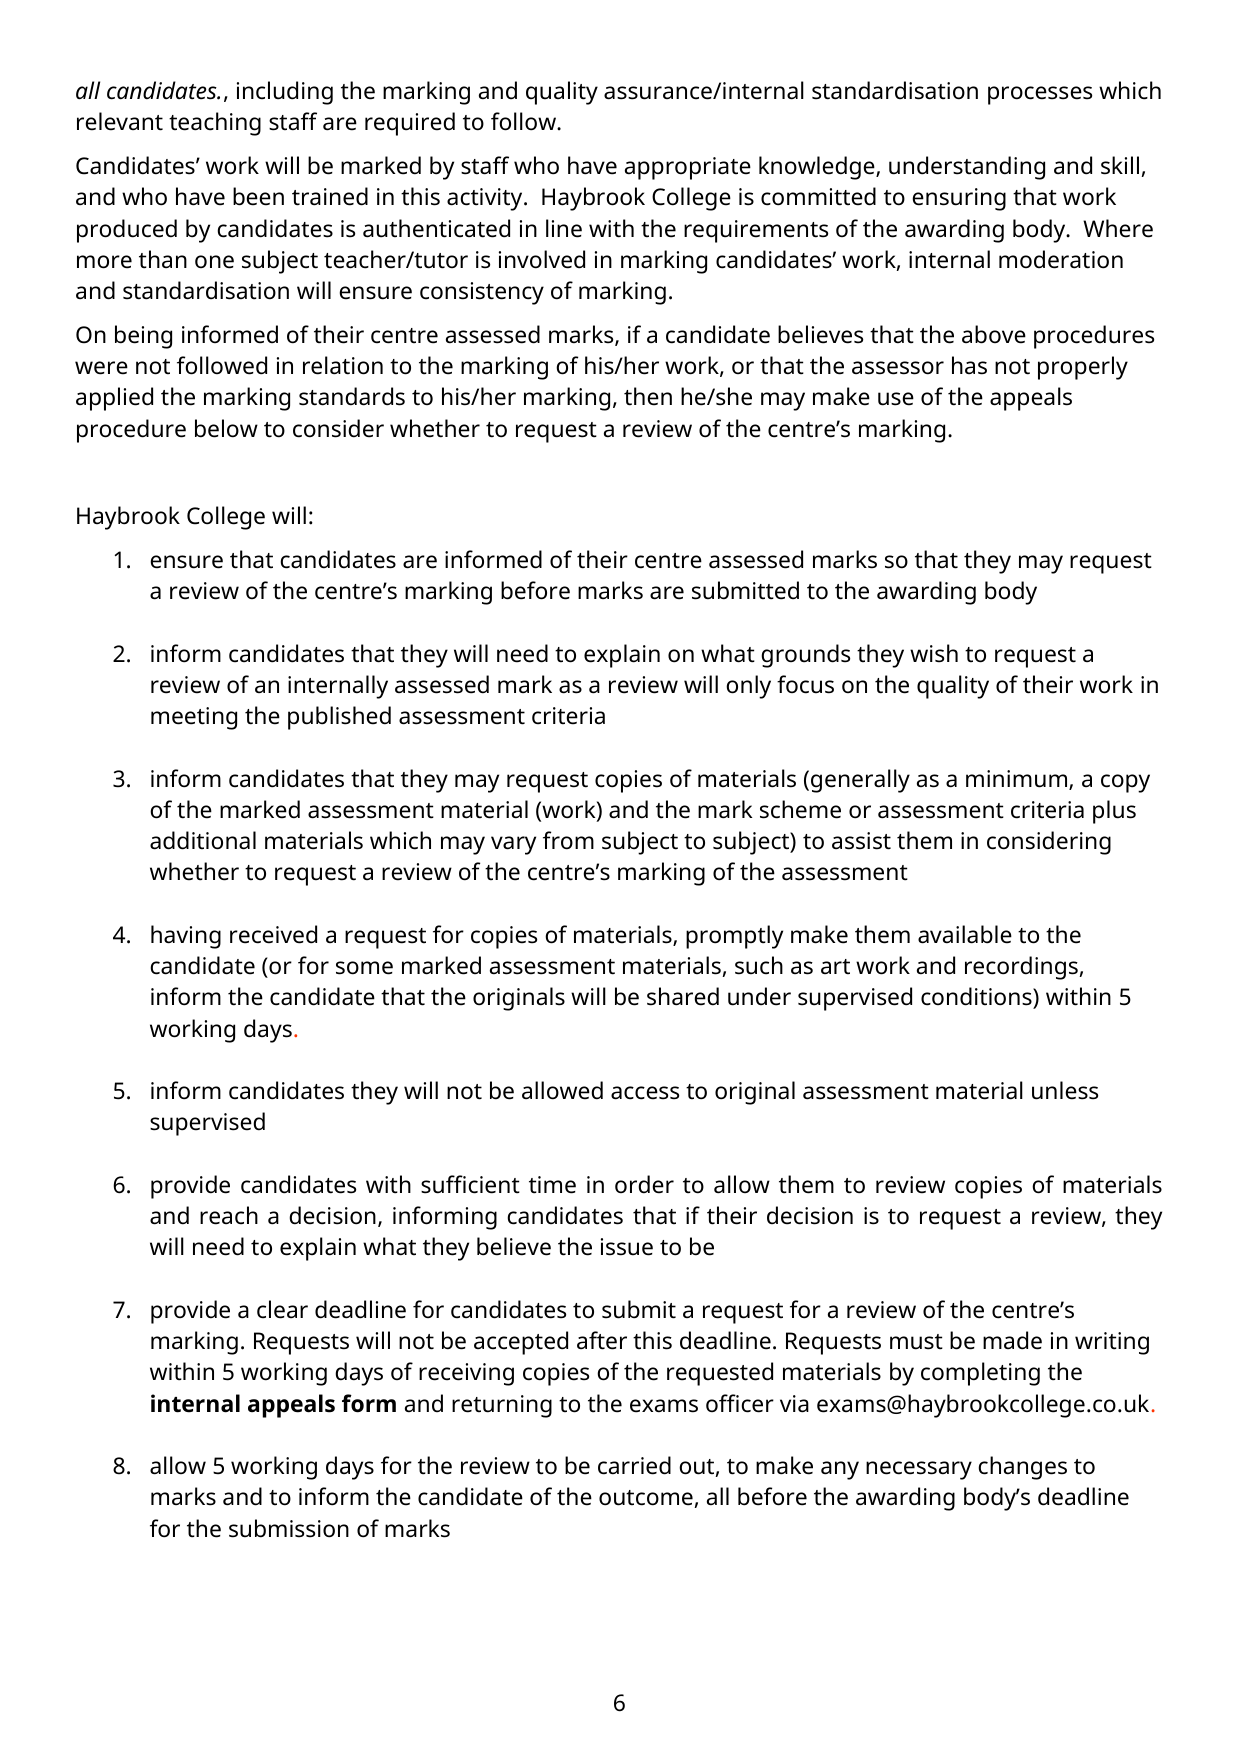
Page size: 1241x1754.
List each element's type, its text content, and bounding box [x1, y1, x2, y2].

list inform candidates they will not be allowed access to original assessment material unless supervised [112, 1075, 1163, 1137]
list provide candidates with sufficient time in order to allow them to review copies of materials and reach a decision, informing candidates that if their decision is to request a review, they will need to explain what they believe the issue to be [112, 1169, 1163, 1262]
text Candidates’ work will be marked by staff who have appropriate knowledge, understanding and skill, and who have been trained in this activity. Haybrook College is committed to ensuring that work produced by candidates is authenticated in line with the requirements of the awarding body. Where more than one subject teacher/tutor is involved in marking candidates’ work, internal moderation and standardisation will ensure consistency of marking. [75, 150, 1163, 306]
list inform candidates that they will need to explain on what grounds they wish to request a review of an internally assessed mark as a review will only focus on the quality of their work in meeting the published assessment criteria [112, 637, 1163, 731]
text On being informed of their centre assessed marks, if a candidate believes that the above procedures were not followed in relation to the marking of his/her work, or that the assessor has not properly applied the marking standards to his/her marking, then he/she may make use of the appeals procedure below to consider whether to request a review of the centre’s marking. [75, 319, 1163, 444]
list provide a clear deadline for candidates to submit a request for a review of the centre’s marking. Requests will not be accepted after this deadline. Requests must be made in writing within 5 working days of receiving copies of the requested materials by completing the internal appeals form and returning to the exams officer via exams@haybrookcollege.co.uk. [112, 1294, 1163, 1419]
list inform candidates that they may request copies of materials (generally as a minimum, a copy of the marked assessment material (work) and the mark scheme or assessment criteria plus additional materials which may vary from subject to subject) to assist them in considering whether to request a review of the centre’s marking of the assessment [112, 762, 1163, 887]
list having received a request for copies of materials, promptly make them available to the candidate (or for some marked assessment materials, such as art work and recordings, inform the candidate that the originals will be shared under supervised conditions) within 5 working days. [112, 919, 1163, 1044]
list allow 5 working days for the review to be carried out, to make any necessary changes to marks and to inform the candidate of the outcome, all before the awarding body’s deadline for the submission of marks [112, 1450, 1163, 1544]
text Haybrook College will: [75, 500, 1163, 531]
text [75, 75, 1163, 137]
list ensure that candidates are informed of their centre assessed marks so that they may request a review of the centre’s marking before marks are submitted to the awarding body [112, 544, 1163, 606]
